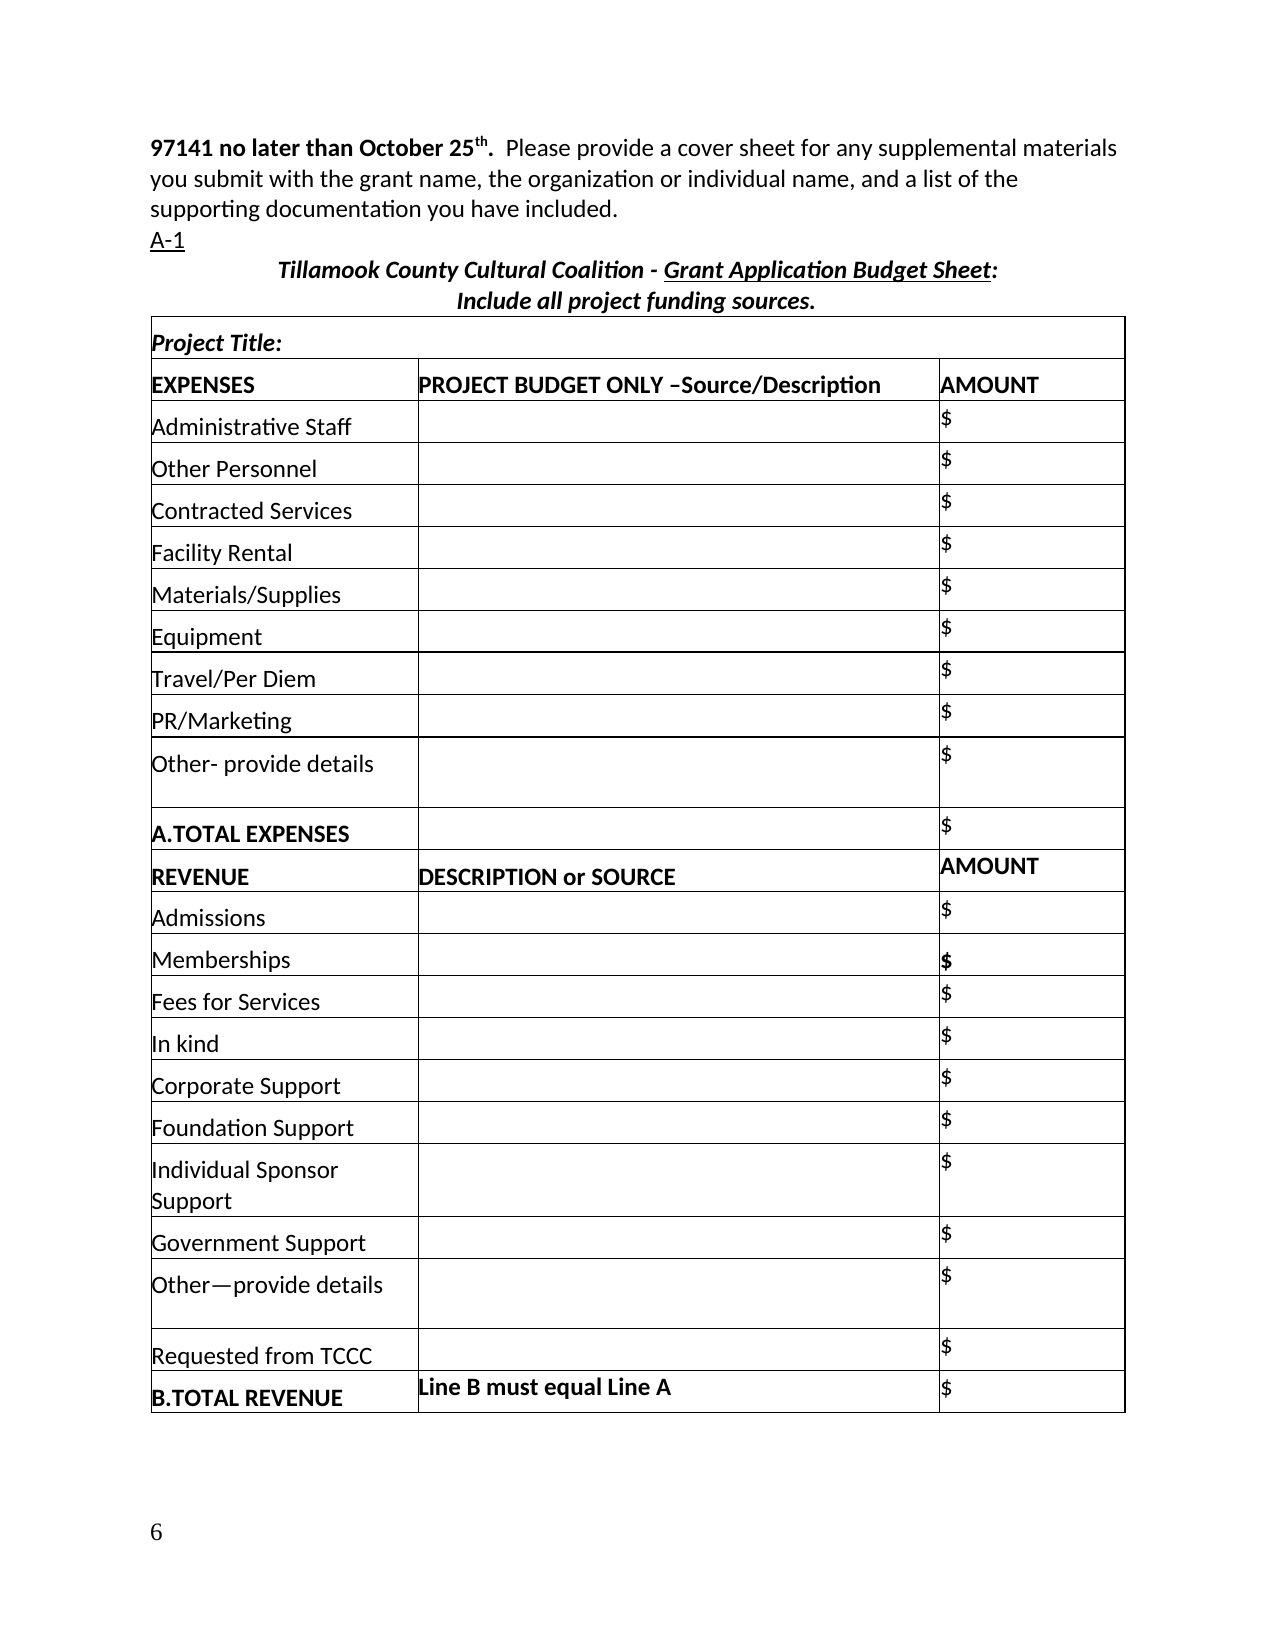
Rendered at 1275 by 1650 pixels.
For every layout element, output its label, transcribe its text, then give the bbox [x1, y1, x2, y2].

table_cell PROJECT BUDGET ONLY –Source/Description [419, 359, 939, 399]
table_cell Facility Rental [152, 527, 418, 567]
table_cell [419, 892, 939, 933]
table_cell Requested from TCCC [152, 1329, 418, 1370]
table_cell $ [940, 1060, 1124, 1101]
table_cell $ [940, 976, 1124, 1017]
table_cell $ [940, 1371, 1124, 1412]
table_cell [419, 611, 939, 651]
table_cell $ [940, 1329, 1124, 1370]
table_cell [419, 1259, 939, 1328]
table_cell $ [940, 1102, 1124, 1143]
table_cell $ [940, 401, 1124, 442]
table_cell Contracted Services [152, 485, 418, 526]
table_cell [419, 653, 939, 693]
table_cell [419, 934, 939, 975]
subtitle Tillamook County Cultural Coalition - Grant Application Budget Sheet: [150, 254, 1125, 285]
table_cell Individual Sponsor Support [152, 1144, 418, 1216]
table_cell PR/Marketing [152, 695, 418, 736]
table_cell [419, 695, 939, 736]
table_cell Materials/Supplies [152, 569, 418, 609]
table_cell Line B must equal Line A [419, 1371, 939, 1412]
table_cell [419, 443, 939, 483]
table_cell In kind [152, 1018, 418, 1059]
table_cell [419, 527, 939, 567]
table_cell $ [940, 1144, 1124, 1216]
table_cell $ [940, 569, 1124, 609]
table_cell EXPENSES [152, 359, 418, 399]
table_cell Fees for Services [152, 976, 418, 1017]
subtitle A-1 [150, 224, 1125, 254]
table_cell $ [940, 1217, 1124, 1257]
table_cell $ [940, 892, 1124, 933]
table_cell Admissions [152, 892, 418, 933]
table_cell [419, 738, 939, 807]
table_cell [419, 569, 939, 609]
table_cell Other Personnel [152, 443, 418, 483]
table_cell [419, 808, 939, 849]
table_cell Other—provide details [152, 1259, 418, 1328]
table_cell Other- provide details [152, 738, 418, 807]
table_cell DESCRIPTION or SOURCE [419, 850, 939, 891]
table_cell Equipment [152, 611, 418, 651]
table_cell Administrative Staff [152, 401, 418, 442]
table_cell [419, 401, 939, 442]
table_cell Travel/Per Diem [152, 653, 418, 693]
table_cell $ [940, 527, 1124, 567]
table_cell A.TOTAL EXPENSES [152, 808, 418, 849]
table_cell REVENUE [152, 850, 418, 891]
table_header Project Title: [152, 317, 1124, 358]
table_cell $ [940, 934, 1124, 975]
table_cell [419, 1102, 939, 1143]
table_cell AMOUNT [940, 850, 1124, 891]
table_cell AMOUNT [940, 359, 1124, 399]
table_cell $ [940, 443, 1124, 483]
table_cell [419, 1060, 939, 1101]
subtitle Include all project funding sources. [150, 285, 1125, 316]
table_cell Foundation Support [152, 1102, 418, 1143]
table_cell [419, 1217, 939, 1257]
table_cell $ [940, 1259, 1124, 1328]
table_cell [419, 1144, 939, 1216]
table_cell $ [940, 653, 1124, 693]
table_cell $ [940, 695, 1124, 736]
table_cell Memberships [152, 934, 418, 975]
table_cell Government Support [152, 1217, 418, 1257]
table_cell $ [940, 485, 1124, 526]
table_cell $ [940, 611, 1124, 651]
table_cell Corporate Support [152, 1060, 418, 1101]
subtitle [150, 132, 1125, 224]
table_cell [419, 485, 939, 526]
table_cell B.TOTAL REVENUE [152, 1371, 418, 1412]
table_cell [419, 1329, 939, 1370]
table_cell $ [940, 1018, 1124, 1059]
table_cell [419, 1018, 939, 1059]
table_cell $ [940, 738, 1124, 807]
table_cell $ [940, 808, 1124, 849]
table_cell [419, 976, 939, 1017]
